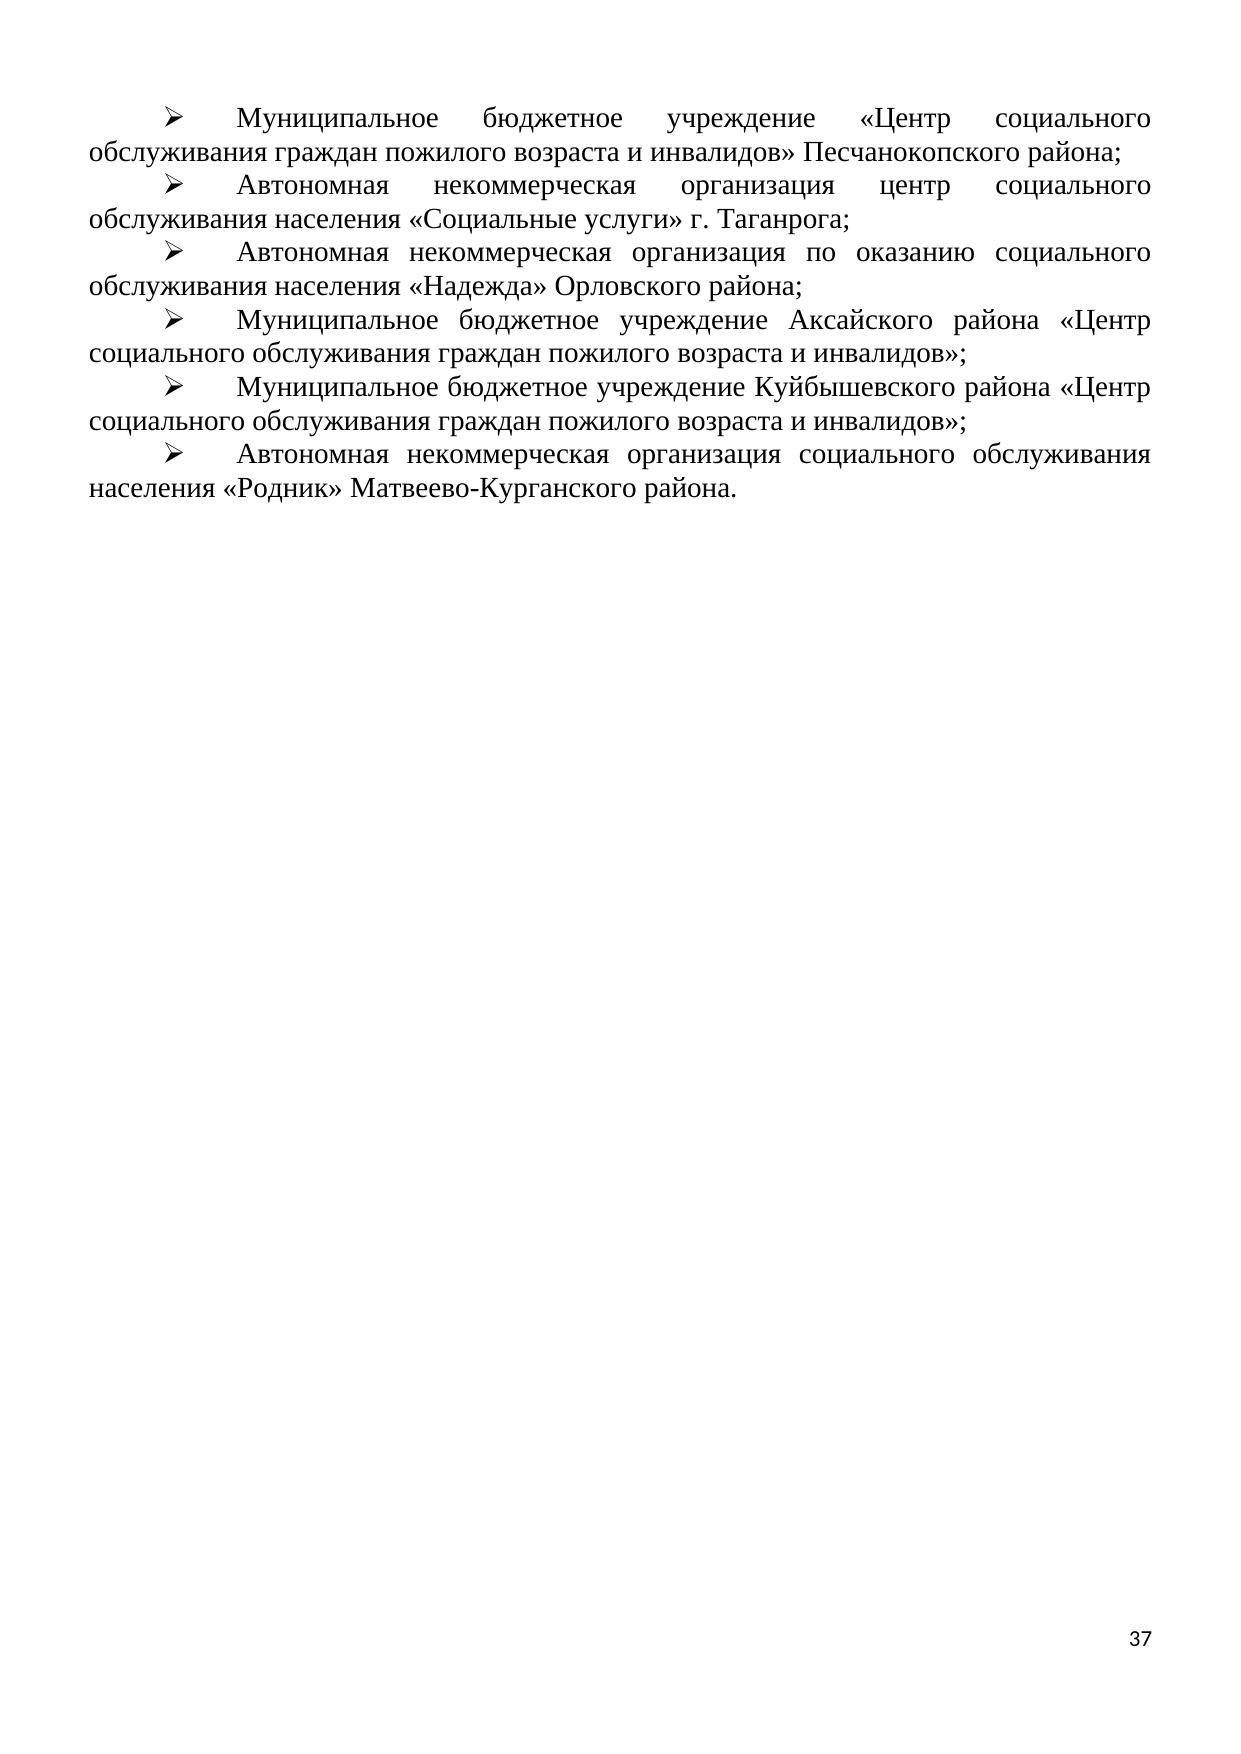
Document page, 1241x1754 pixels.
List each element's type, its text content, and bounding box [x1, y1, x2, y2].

list Муниципальное бюджетное учреждение Аксайского района «Центр социального обслуживания граждан пожилого возраста и инвалидов»; [89, 302, 1152, 369]
list Автономная некоммерческая организация центр социального обслуживания населения «Социальные услуги» г. Таганрога; [89, 167, 1152, 234]
list Муниципальное бюджетное учреждение «Центр социального обслуживания граждан пожилого возраста и инвалидов» Песчанокопского района; [89, 100, 1152, 167]
list Муниципальное бюджетное учреждение Куйбышевского района «Центр социального обслуживания граждан пожилого возраста и инвалидов»; [89, 369, 1152, 436]
list Автономная некоммерческая организация социального обслуживания населения «Родник» Матвеево-Курганского района. [89, 436, 1152, 503]
list Автономная некоммерческая организация по оказанию социального обслуживания населения «Надежда» Орловского района; [89, 234, 1152, 302]
